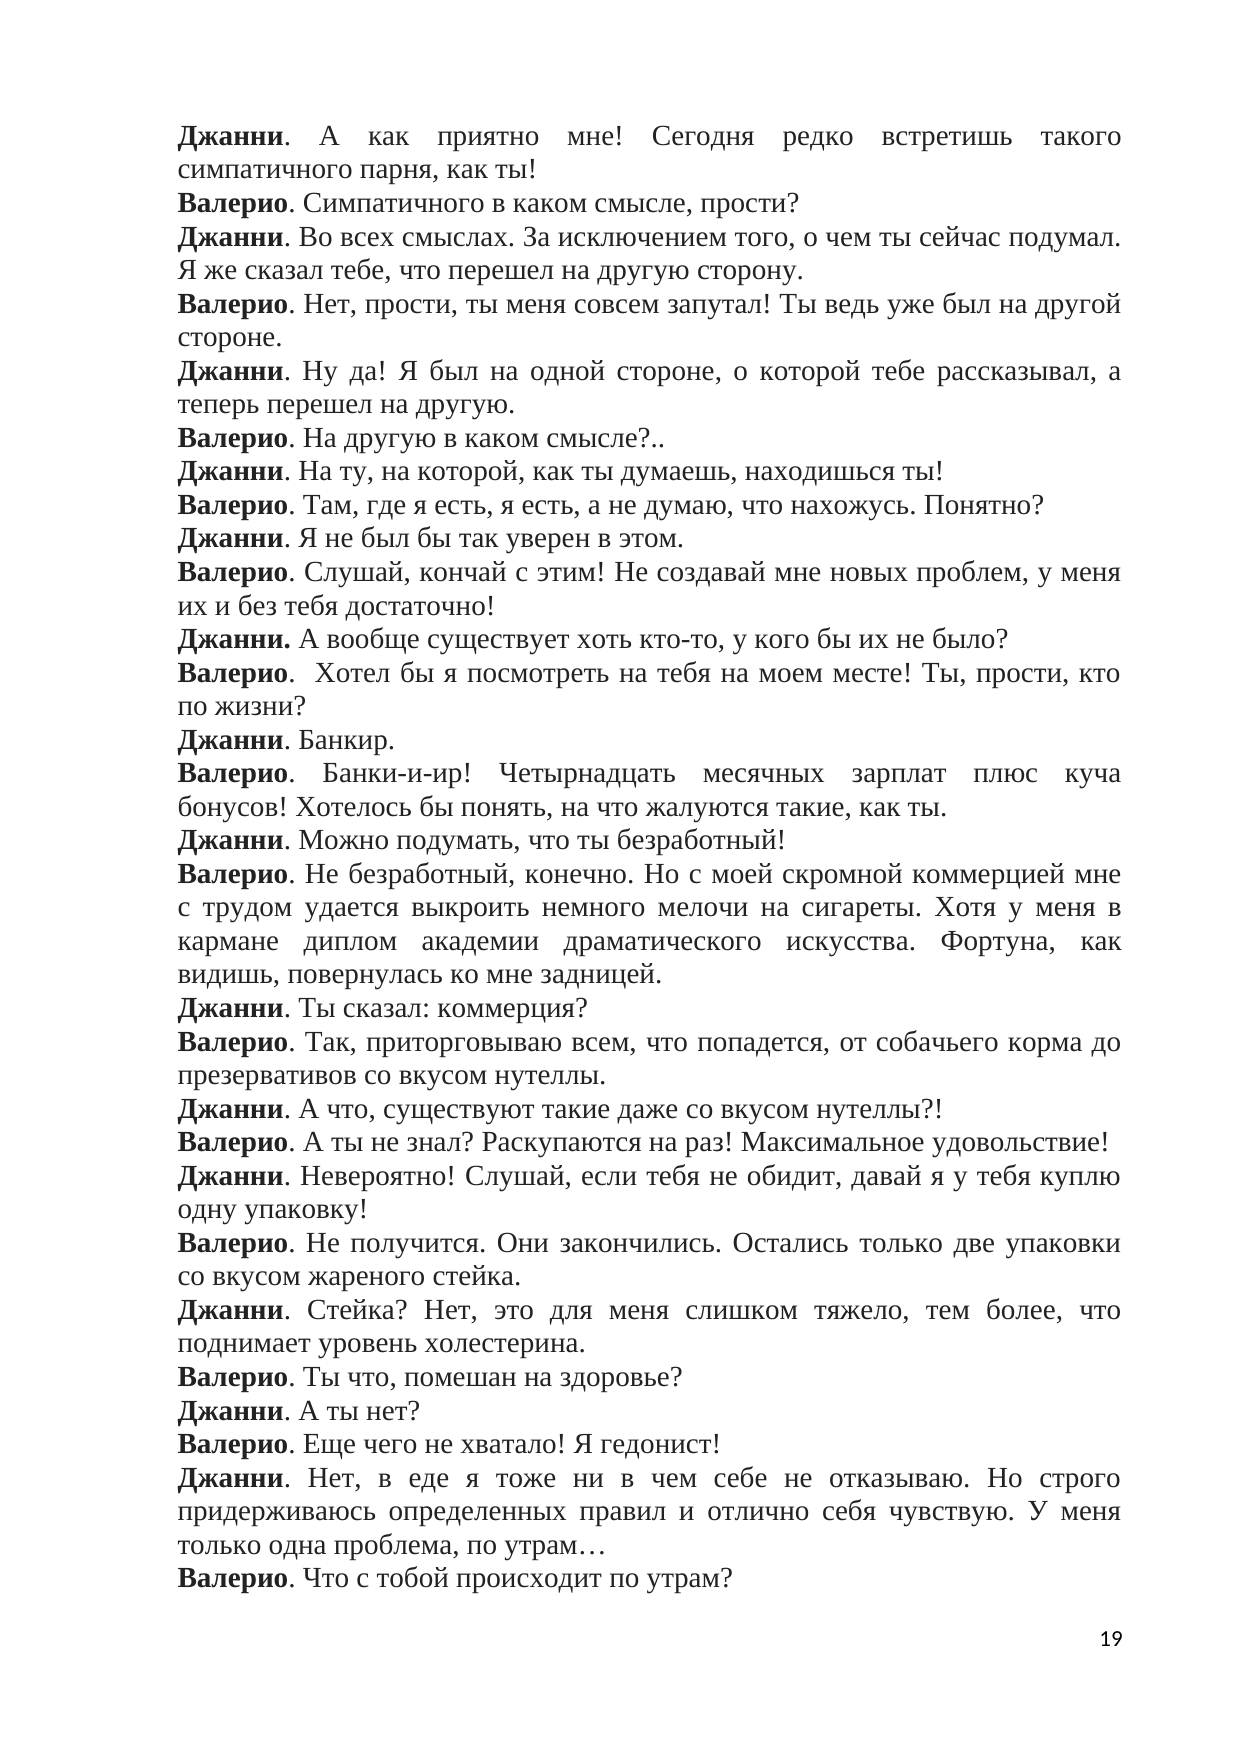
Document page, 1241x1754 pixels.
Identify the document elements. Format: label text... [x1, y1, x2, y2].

text Джанни. Ты сказал: коммерция? [177, 990, 1122, 1024]
text Джанни. На ту, на которой, как ты думаешь, находишься ты! [177, 453, 1122, 487]
text Джанни. А ты нет? [177, 1393, 1122, 1426]
text Валерио. Не безработный, конечно. Но с моей скромной коммерцией мне с трудом удается выкроить немного мелочи на сигареты. Хотя у меня в кармане диплом академии драматического искусства. Фортуна, как видишь, повернулась ко мне задницей. [177, 856, 1122, 990]
text Валерио. Что с тобой происходит по утрам? [177, 1560, 1122, 1594]
text Джанни. А как приятно мне! Сегодня редко встретишь такого симпатичного парня, как ты! [177, 118, 1122, 185]
text Джанни. Я не был бы так уверен в этом. [177, 521, 1122, 554]
text Валерио. Еще чего не хватало! Я гедонист! [177, 1426, 1122, 1460]
text Валерио. Нет, прости, ты меня совсем запутал! Ты ведь уже был на другой стороне. [177, 286, 1122, 353]
text Валерио. Слушай, кончай с этим! Не создавай мне новых проблем, у меня их и без тебя достаточно! [177, 554, 1122, 621]
text Джанни. Стейка? Нет, это для меня слишком тяжело, тем более, что поднимает уровень холестерина. [177, 1292, 1122, 1359]
text Валерио. Там, где я есть, я есть, а не думаю, что нахожусь. Понятно? [177, 487, 1122, 521]
text Джанни. Можно подумать, что ты безработный! [177, 822, 1122, 856]
text Валерио. На другую в каком смысле?.. [177, 420, 1122, 453]
text Джанни. А что, существуют такие даже со вкусом нутеллы?! [177, 1091, 1122, 1124]
text Валерио. Не получится. Они закончились. Остались только две упаковки со вкусом жареного стейка. [177, 1225, 1122, 1292]
text Джанни. Банкир. [177, 722, 1122, 755]
text Джанни. Во всех смыслах. За исключением того, о чем ты сейчас подумал. Я же сказал тебе, что перешел на другую сторону. [177, 219, 1122, 286]
text Валерио. Банки-и-ир! Четырнадцать месячных зарплат плюс куча бонусов! Хотелось бы понять, на что жалуются такие, как ты. [177, 755, 1122, 822]
text Валерио. Так, приторговываю всем, что попадется, от собачьего корма до презервативов со вкусом нутеллы. [177, 1024, 1122, 1091]
text Валерио. Ты что, помешан на здоровье? [177, 1359, 1122, 1393]
text Джанни. А вообще существует хоть кто-то, у кого бы их не было? [177, 621, 1122, 655]
text Джанни. Ну да! Я был на одной стороне, о которой тебе рассказывал, а теперь перешел на другую. [177, 353, 1122, 420]
text Джанни. Нет, в еде я тоже ни в чем себе не отказываю. Но строго придерживаюсь определенных правил и отлично себя чувствую. У меня только одна проблема, по утрам… [177, 1460, 1122, 1560]
text Валерио. Симпатичного в каком смысле, прости? [177, 185, 1122, 219]
text Валерио. Хотел бы я посмотреть на тебя на моем месте! Ты, прости, кто по жизни? [177, 655, 1122, 722]
text Валерио. А ты не знал? Раскупаются на раз! Максимальное удовольствие! [177, 1124, 1122, 1158]
text Джанни. Невероятно! Слушай, если тебя не обидит, давай я у тебя куплю одну упаковку! [177, 1158, 1122, 1225]
